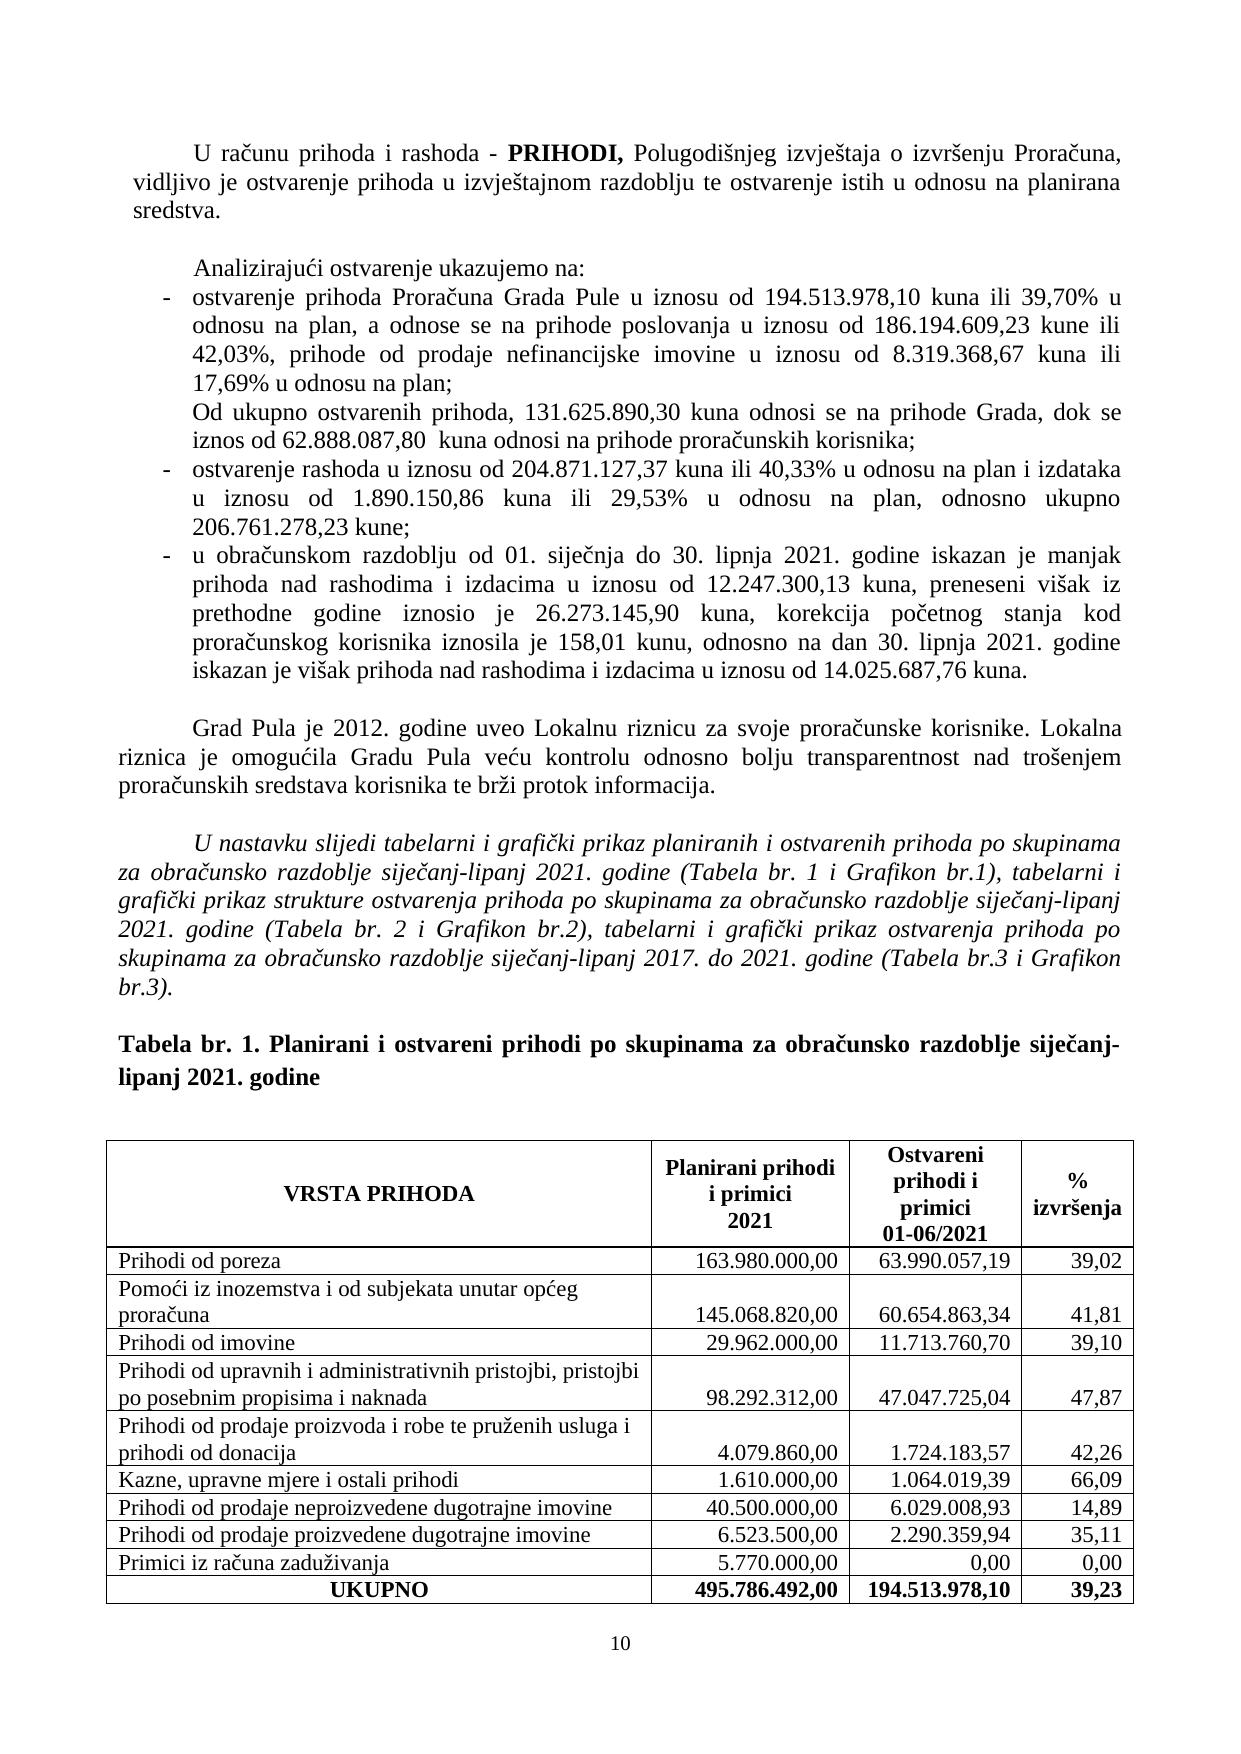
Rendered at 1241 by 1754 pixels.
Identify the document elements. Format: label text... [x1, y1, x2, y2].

table_cell 98.292.312,00 [652, 1356, 849, 1410]
list u obračunskom razdoblju od 01. siječnja do 30. lipnja 2021. godine iskazan je manjak prihoda nad rashodima i izdacima u iznosu od 12.247.300,13 kuna, preneseni višak iz prethodne godine iznosio je 26.273.145,90 kuna, korekcija početnog stanja kod proračunskog korisnika iznosila je 158,01 kunu, odnosno na dan 30. lipnja 2021. godine iskazan je višak prihoda nad rashodima i izdacima u iznosu od 14.025.687,76 kuna. [162, 540, 1122, 684]
table_cell 14,89 [1022, 1494, 1133, 1520]
table_cell 1.610.000,00 [652, 1466, 849, 1493]
table_cell 66,09 [1022, 1466, 1133, 1493]
table_header Ostvareni prihodi i primici 01-06/2021 [850, 1141, 1021, 1246]
table_cell 63.990.057,19 [850, 1248, 1021, 1274]
table_cell 6.029.008,93 [850, 1494, 1021, 1520]
table_cell 40.500.000,00 [652, 1494, 849, 1520]
table_cell 495.786.492,00 [652, 1576, 849, 1603]
table_cell 47.047.725,04 [850, 1356, 1021, 1410]
table_cell 39,10 [1022, 1329, 1133, 1355]
text Grad Pula je 2012. godine uveo Lokalnu riznicu za svoje proračunske korisnike. Lokalna riznica je omogućila Gradu Pula veću kontrolu odnosno bolju transparentnost nad trošenjem proračunskih sredstava korisnika te brži protok informacija. [118, 713, 1122, 799]
table_cell 145.068.820,00 [652, 1275, 849, 1328]
list ostvarenje rashoda u iznosu od 204.871.127,37 kuna ili 40,33% u odnosu na plan i izdataka u iznosu od 1.890.150,86 kuna ili 29,53% u odnosu na plan, odnosno ukupno 206.761.278,23 kune; [162, 454, 1122, 540]
table_cell 0,00 [850, 1549, 1021, 1575]
table_cell 2.290.359,94 [850, 1521, 1021, 1548]
table_cell 60.654.863,34 [850, 1275, 1021, 1328]
table_cell 163.980.000,00 [652, 1248, 849, 1274]
table_cell Prihodi od imovine [107, 1329, 651, 1355]
subtitle U računu prihoda i rashoda - PRIHODI, Polugodišnjeg izvještaja o izvršenju Proračuna, vidljivo je ostvarenje prihoda u izvještajnom razdoblju te ostvarenje istih u odnosu na planirana sredstva. [133, 138, 1122, 224]
table_cell 194.513.978,10 [850, 1576, 1021, 1603]
table_cell 35,11 [1022, 1521, 1133, 1548]
table_cell 39,02 [1022, 1248, 1133, 1274]
table_cell 6.523.500,00 [652, 1521, 849, 1548]
table_cell 41,81 [1022, 1275, 1133, 1328]
table_cell UKUPNO [107, 1576, 651, 1603]
table_cell 11.713.760,70 [850, 1329, 1021, 1355]
table_cell 4.079.860,00 [652, 1411, 849, 1465]
list ostvarenje prihoda Proračuna Grada Pule u iznosu od 194.513.978,10 kuna ili 39,70% u odnosu na plan, a odnose se na prihode poslovanja u iznosu od 186.194.609,23 kune ili 42,03%, prihode od prodaje nefinancijske imovine u iznosu od 8.319.368,67 kuna ili 17,69% u odnosu na plan; [162, 282, 1122, 397]
table_cell 39,23 [1022, 1576, 1133, 1603]
table_cell Prihodi od prodaje proizvedene dugotrajne imovine [107, 1521, 651, 1548]
table_cell 47,87 [1022, 1356, 1133, 1410]
table_cell Primici iz računa zaduživanja [107, 1549, 651, 1575]
table_cell Pomoći iz inozemstva i od subjekata unutar općeg proračuna [107, 1275, 651, 1328]
table_cell 42,26 [1022, 1411, 1133, 1465]
table_header VRSTA PRIHODA [107, 1141, 651, 1246]
table_cell Prihodi od prodaje neproizvedene dugotrajne imovine [107, 1494, 651, 1520]
table_cell 1.064.019,39 [850, 1466, 1021, 1493]
table_cell Prihodi od prodaje proizvoda i robe te pruženih usluga i prihodi od donacija [107, 1411, 651, 1465]
table_cell Kazne, upravne mjere i ostali prihodi [107, 1466, 651, 1493]
table_cell Prihodi od upravnih i administrativnih pristojbi, pristojbi po posebnim propisima i naknada [107, 1356, 651, 1410]
table_cell 5.770.000,00 [652, 1549, 849, 1575]
table_cell 1.724.183,57 [850, 1411, 1021, 1465]
text U nastavku slijedi tabelarni i grafički prikaz planiranih i ostvarenih prihoda po skupinama za obračunsko razdoblje siječanj-lipanj 2021. godine (Tabela br. 1 i Grafikon br.1), tabelarni i grafički prikaz strukture ostvarenja prihoda po skupinama za obračunsko razdoblje siječanj-lipanj 2021. godine (Tabela br. 2 i Grafikon br.2), tabelarni i grafički prikaz ostvarenja prihoda po skupinama za obračunsko razdoblje siječanj-lipanj 2017. do 2021. godine (Tabela br.3 i Grafikon br.3). [118, 828, 1122, 1000]
table_cell 29.962.000,00 [652, 1329, 849, 1355]
table_cell Prihodi od poreza [107, 1248, 651, 1274]
text Analizirajući ostvarenje ukazujemo na: [118, 253, 1122, 282]
text Tabela br. 1. Planirani i ostvareni prihodi po skupinama za obračunsko razdoblje siječanj-lipanj 2021. godine [118, 1029, 1122, 1091]
table_header Planirani prihodi i primici 2021 [652, 1141, 849, 1246]
table_header % izvršenja [1022, 1141, 1133, 1246]
text Od ukupno ostvarenih prihoda, 131.625.890,30 kuna odnosi se na prihode Grada, dok se iznos od 62.888.087,80 kuna odnosi na prihode proračunskih korisnika; [192, 397, 1122, 454]
table_cell 0,00 [1022, 1549, 1133, 1575]
